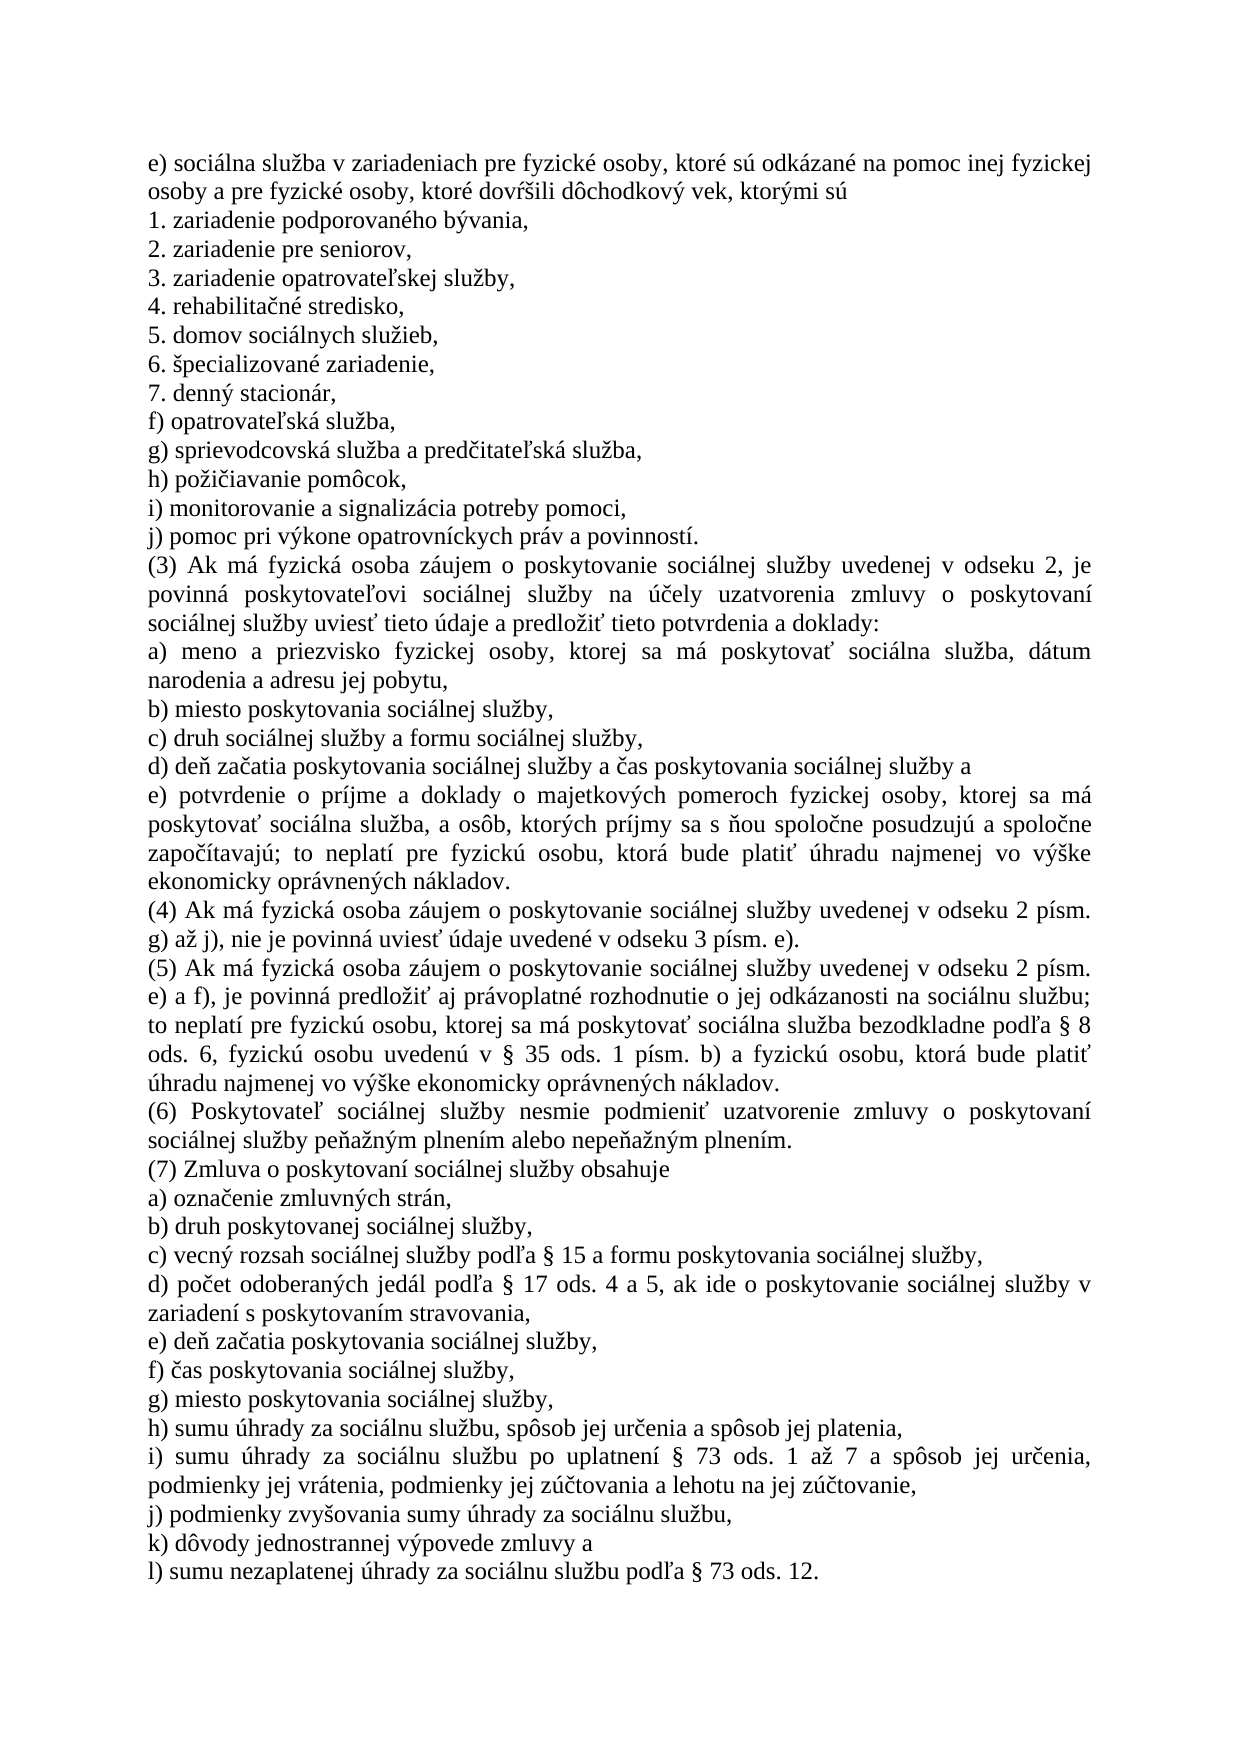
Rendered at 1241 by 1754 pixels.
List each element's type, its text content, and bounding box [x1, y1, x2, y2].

text b) miesto poskytovania sociálnej služby, [148, 694, 1093, 723]
text i) sumu úhrady za sociálnu službu po uplatnení § 73 ods. 1 až 7 a spôsob jej určenia, podmienky jej vrátenia, podmienky jej zúčtovania a lehotu na jej zúčtovanie, [148, 1441, 1093, 1499]
text 2. zariadenie pre seniorov, [148, 234, 1093, 263]
text c) vecný rozsah sociálnej služby podľa § 15 a formu poskytovania sociálnej služby, [148, 1240, 1093, 1269]
text 6. špecializované zariadenie, [148, 349, 1093, 378]
text 5. domov sociálnych služieb, [148, 320, 1093, 349]
text 3. zariadenie opatrovateľskej služby, [148, 263, 1093, 291]
text f) opatrovateľská služba, [148, 406, 1093, 435]
text 7. denný stacionár, [148, 378, 1093, 406]
text 4. rehabilitačné stredisko, [148, 291, 1093, 320]
text (7) Zmluva o poskytovaní sociálnej služby obsahuje [148, 1154, 1093, 1183]
text j) pomoc pri výkone opatrovníckych práv a povinností. [148, 521, 1093, 550]
text (6) Poskytovateľ sociálnej služby nesmie podmieniť uzatvorenie zmluvy o poskytovaní sociálnej služby peňažným plnením alebo nepeňažným plnením. [148, 1096, 1093, 1154]
text e) deň začatia poskytovania sociálnej služby, [148, 1326, 1093, 1355]
text a) meno a priezvisko fyzickej osoby, ktorej sa má poskytovať sociálna služba, dátum narodenia a adresu jej pobytu, [148, 636, 1093, 694]
text h) sumu úhrady za sociálnu službu, spôsob jej určenia a spôsob jej platenia, [148, 1413, 1093, 1441]
text d) počet odoberaných jedál podľa § 17 ods. 4 a 5, ak ide o poskytovanie sociálnej služby v zariadení s poskytovaním stravovania, [148, 1269, 1093, 1326]
text g) sprievodcovská služba a predčitateľská služba, [148, 435, 1093, 464]
text j) podmienky zvyšovania sumy úhrady za sociálnu službu, [148, 1499, 1093, 1528]
text f) čas poskytovania sociálnej služby, [148, 1355, 1093, 1384]
text g) miesto poskytovania sociálnej služby, [148, 1384, 1093, 1413]
text 1. zariadenie podporovaného bývania, [148, 205, 1093, 234]
text i) monitorovanie a signalizácia potreby pomoci, [148, 493, 1093, 521]
text b) druh poskytovanej sociálnej služby, [148, 1211, 1093, 1240]
text c) druh sociálnej služby a formu sociálnej služby, [148, 723, 1093, 751]
text k) dôvody jednostrannej výpovede zmluvy a [148, 1528, 1093, 1556]
text d) deň začatia poskytovania sociálnej služby a čas poskytovania sociálnej služby a [148, 751, 1093, 780]
text a) označenie zmluvných strán, [148, 1183, 1093, 1211]
text h) požičiavanie pomôcok, [148, 464, 1093, 493]
text e) sociálna služba v zariadeniach pre fyzické osoby, ktoré sú odkázané na pomoc inej fyzickej osoby a pre fyzické osoby, ktoré dovŕšili dôchodkový vek, ktorými sú [148, 148, 1093, 205]
text (5) Ak má fyzická osoba záujem o poskytovanie sociálnej služby uvedenej v odseku 2 písm. e) a f), je povinná predložiť aj právoplatné rozhodnutie o jej odkázanosti na sociálnu službu; to neplatí pre fyzickú osobu, ktorej sa má poskytovať sociálna služba bezodkladne podľa § 8 ods. 6, fyzickú osobu uvedenú v § 35 ods. 1 písm. b) a fyzickú osobu, ktorá bude platiť úhradu najmenej vo výške ekonomicky oprávnených nákladov. [148, 953, 1093, 1096]
text l) sumu nezaplatenej úhrady za sociálnu službu podľa § 73 ods. 12. [148, 1556, 1093, 1585]
text (4) Ak má fyzická osoba záujem o poskytovanie sociálnej služby uvedenej v odseku 2 písm. g) až j), nie je povinná uviesť údaje uvedené v odseku 3 písm. e). [148, 895, 1093, 953]
text (3) Ak má fyzická osoba záujem o poskytovanie sociálnej služby uvedenej v odseku 2, je povinná poskytovateľovi sociálnej služby na účely uzatvorenia zmluvy o poskytovaní sociálnej služby uviesť tieto údaje a predložiť tieto potvrdenia a doklady: [148, 550, 1093, 636]
text e) potvrdenie o príjme a doklady o majetkových pomeroch fyzickej osoby, ktorej sa má poskytovať sociálna služba, a osôb, ktorých príjmy sa s ňou spoločne posudzujú a spoločne započítavajú; to neplatí pre fyzickú osobu, ktorá bude platiť úhradu najmenej vo výške ekonomicky oprávnených nákladov. [148, 780, 1093, 895]
